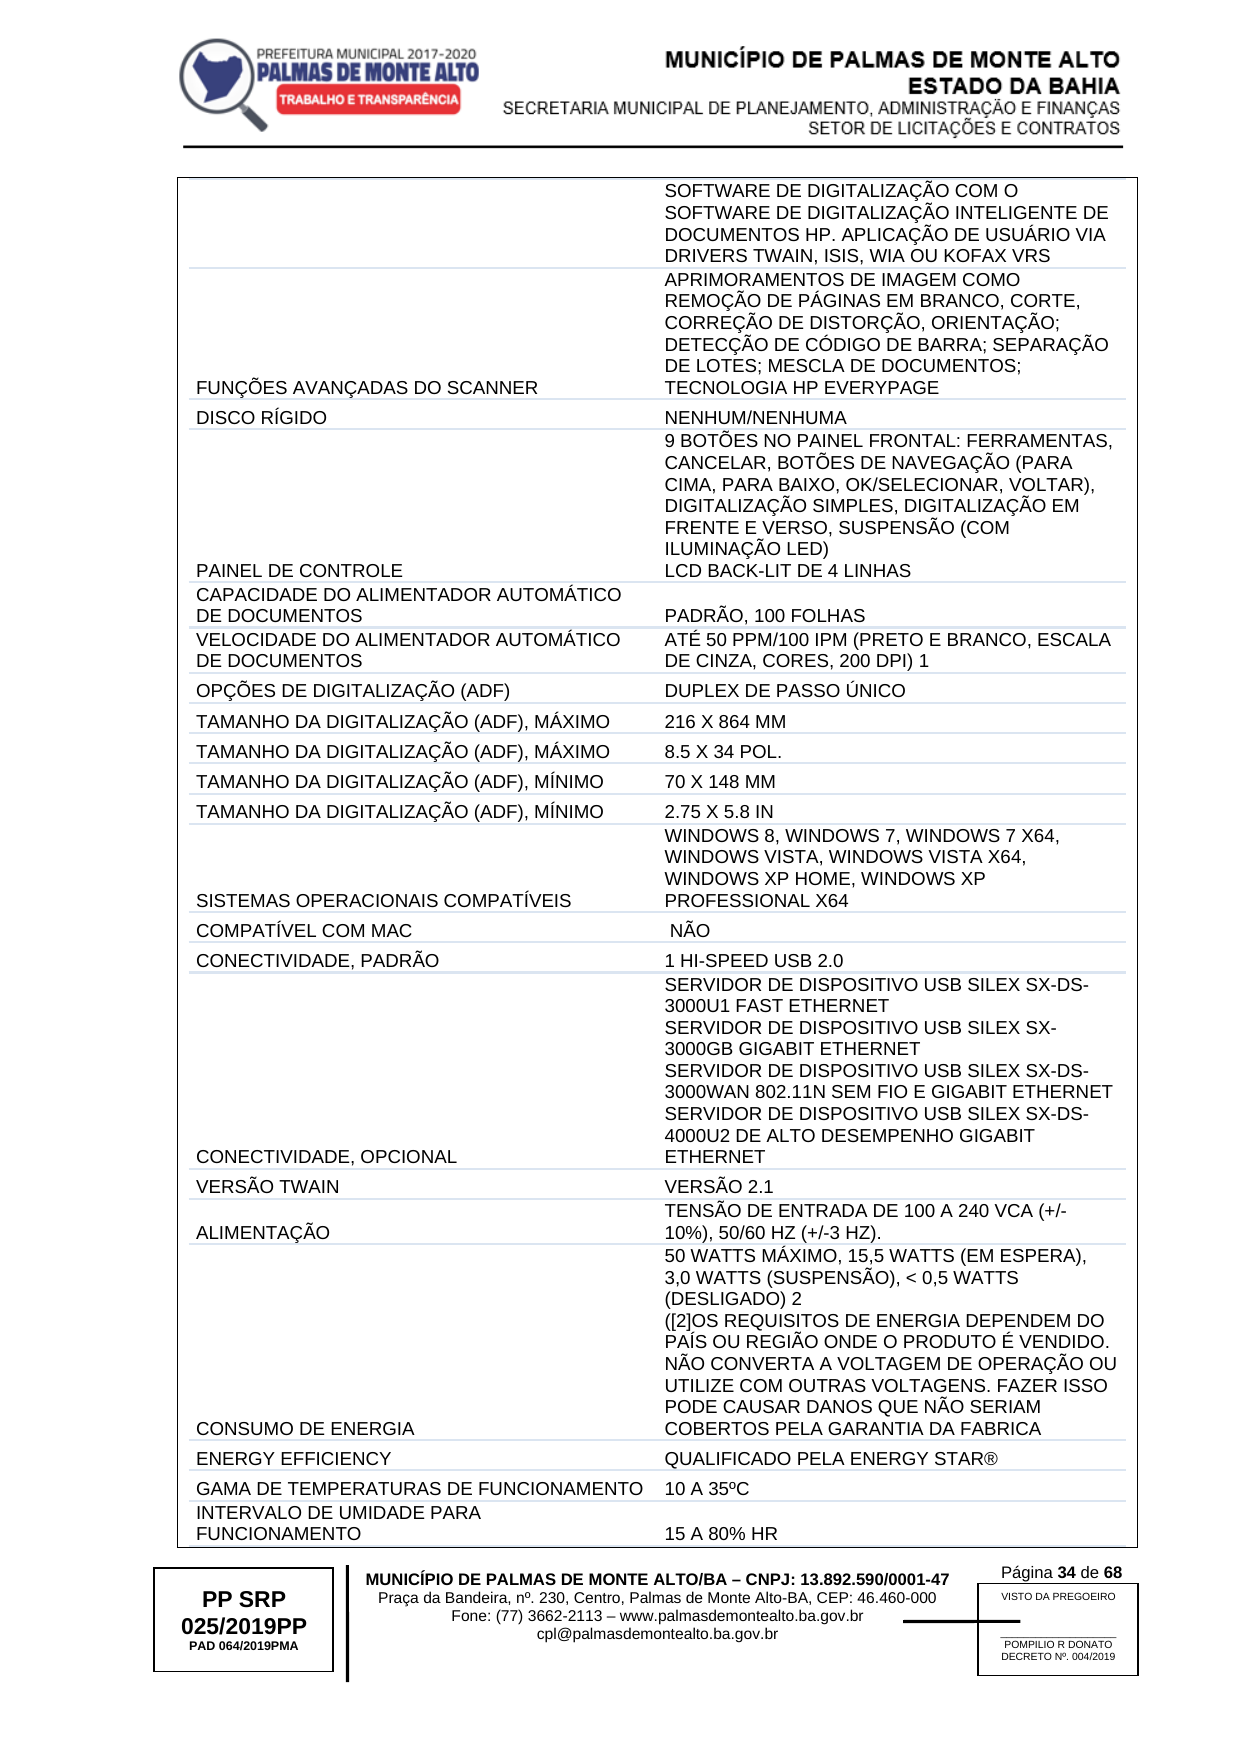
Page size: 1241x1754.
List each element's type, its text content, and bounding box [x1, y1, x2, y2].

picture [177, 35, 1124, 157]
table_cell SCANNER PROFISSIONAL ESPECIFICAÇÕES: [178, 178, 1137, 1547]
